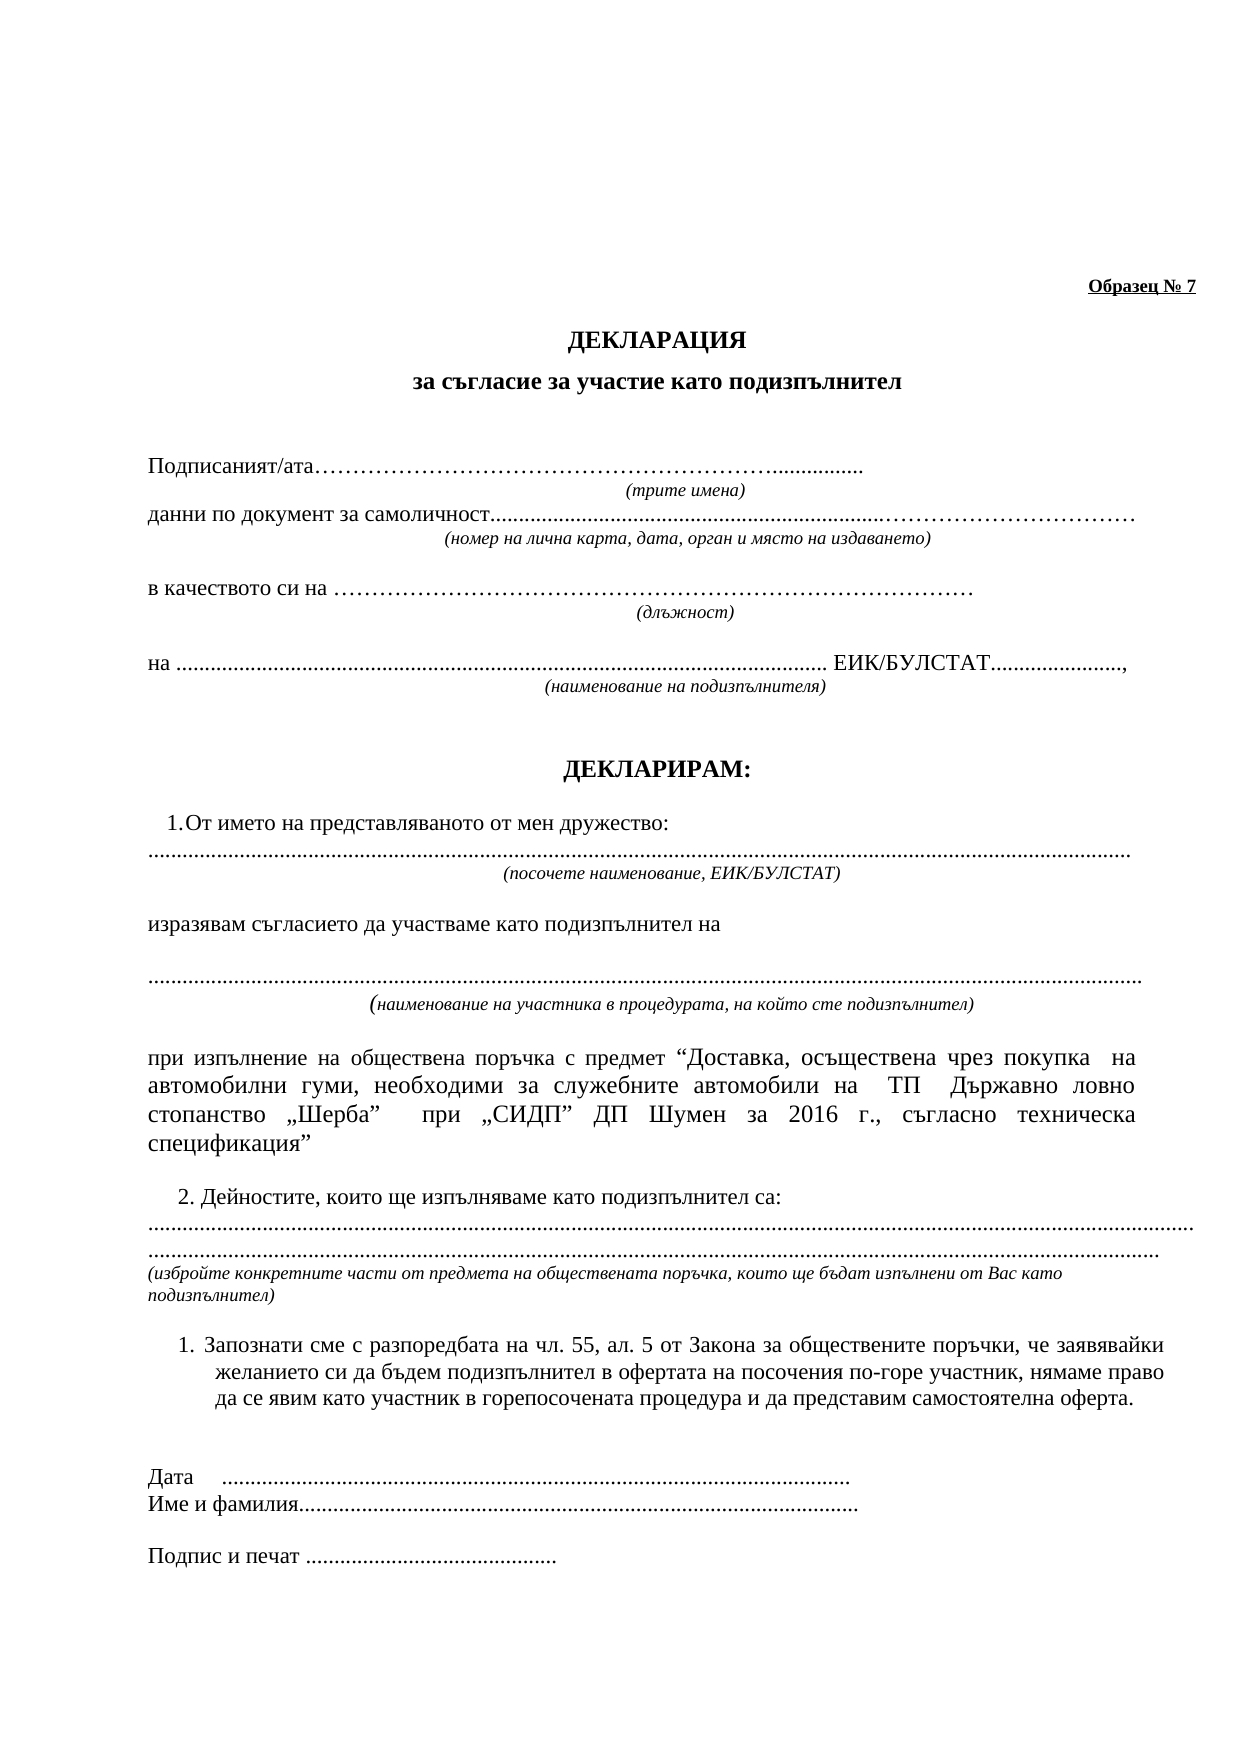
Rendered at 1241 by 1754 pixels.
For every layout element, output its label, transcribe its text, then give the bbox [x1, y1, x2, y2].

text (наименование на участника в процедурата, на който сте подизпълнител) [148, 989, 1196, 1015]
text ........................................................................................................................................................................................................................................................................................................................................................................ [148, 1209, 1196, 1262]
text Подписаният/ата……………………………………………………................ [148, 452, 1223, 479]
text ДЕКЛАРАЦИЯ [177, 325, 1137, 353]
text ............................................................................................................................................................................ [148, 836, 1196, 862]
text Образец № 7 [148, 274, 1196, 296]
text (длъжност) [148, 601, 1223, 622]
text (номер на лична карта, дата, орган и място на издаването) [148, 527, 1223, 548]
text (избройте конкретните части от предмета на обществената поръчка, които ще бъдат изпълнени от Вас като подизпълнител) [148, 1262, 1166, 1305]
list Запознати сме с разпоредбата на чл. 55, ал. 5 от Закона за обществените поръчки, че заявявайки желанието си да бъдем подизпълнител в офертата на посочения по-горе участник, нямаме право да се явим като участник в горепосочената процедура и да представим самостоятелна оферта. [178, 1332, 1166, 1411]
text ДЕКЛАРИРАМ: [148, 754, 1137, 783]
text на .................................................................................................................. ЕИК/БУЛСТАТ......................., [148, 649, 1223, 675]
text (трите имена) [148, 479, 1223, 500]
text данни по документ за самоличност.....................................................................…………………………… [148, 500, 1223, 527]
list От името на представляваното от мен дружество: [148, 809, 1196, 836]
text Подпис и печат ............................................ [148, 1542, 1223, 1569]
text (наименование на подизпълнителя) [148, 675, 1223, 697]
text .............................................................................................................................................................................. [148, 963, 1196, 989]
text в качеството си на ………………………………………………………………………… [148, 574, 1223, 601]
text изразявам съгласието да участваме като подизпълнител на [148, 910, 1196, 936]
text за съгласие за участие като подизпълнител [148, 366, 1137, 395]
text при изпълнение на обществена поръчка с предмет “Доставка, осъществена чрез покупка на автомобилни гуми, необходими за служебните автомобили на ТП Държавно ловно стопанство „Шерба” при „СИДП” ДП Шумен за 2016 г., съгласно техническа спецификация” [148, 1042, 1137, 1157]
text (посочете наименование, ЕИК/БУЛСТАТ) [148, 862, 1196, 883]
text Дата .............................................................................................................. [148, 1463, 1223, 1490]
text Име и фамилия.................................................................................................. [148, 1490, 1223, 1516]
text 2. Дейностите, които ще изпълняваме като подизпълнител са: [148, 1183, 1196, 1209]
